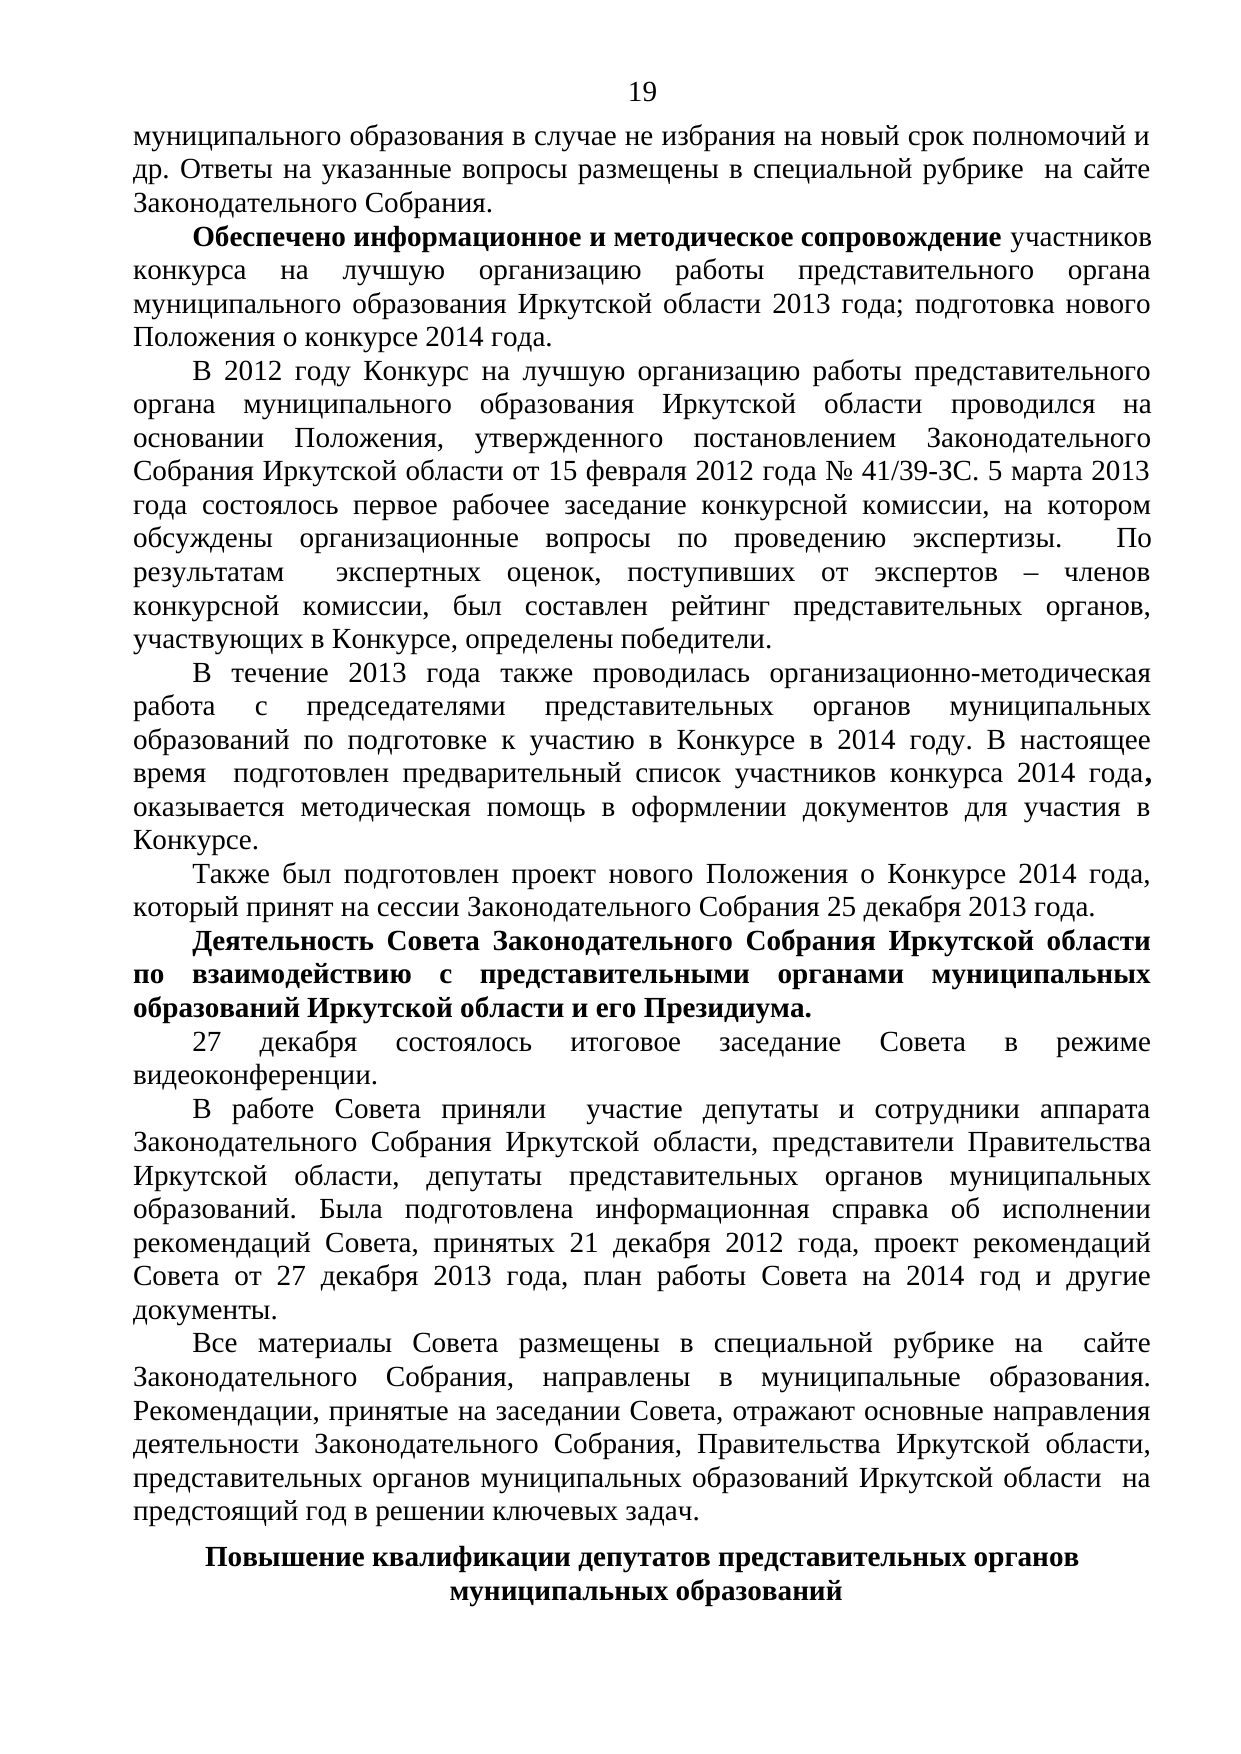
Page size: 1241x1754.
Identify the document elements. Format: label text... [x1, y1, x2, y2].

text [133, 118, 1152, 219]
text Обеспечено информационное и методическое сопровождение участников конкурса на лучшую организацию работы представительного органа муниципального образования Иркутской области 2013 года; подготовка нового Положения о конкурсе 2014 года. [133, 219, 1152, 353]
text Все материалы Совета размещены в специальной рубрике на сайте Законодательного Собрания, направлены в муниципальные образования. Рекомендации, принятые на заседании Совета, отражают основные направления деятельности Законодательного Собрания, Правительства Иркутской области, представительных органов муниципальных образований Иркутской области на предстоящий год в решении ключевых задач. [133, 1326, 1152, 1527]
text Также был подготовлен проект нового Положения о Конкурсе 2014 года, который принят на сессии Законодательного Собрания 25 декабря 2013 года. [133, 856, 1152, 923]
text В работе Совета приняли участие депутаты и сотрудники аппарата Законодательного Собрания Иркутской области, представители Правительства Иркутской области, депутаты представительных органов муниципальных образований. Была подготовлена информационная справка об исполнении рекомендаций Совета, принятых 21 декабря 2012 года, проект рекомендаций Совета от 27 декабря 2013 года, план работы Совета на 2014 год и другие документы. [133, 1091, 1152, 1326]
text Повышение квалификации депутатов представительных органов муниципальных образований [133, 1539, 1152, 1606]
text В течение 2013 года также проводилась организационно-методическая работа с председателями представительных органов муниципальных образований по подготовке к участию в Конкурсе в 2014 году. В настоящее время подготовлен предварительный список участников конкурса 2014 года, оказывается методическая помощь в оформлении документов для участия в Конкурсе. [133, 655, 1152, 856]
text Деятельность Совета Законодательного Собрания Иркутской области по взаимодействию с представительными органами муниципальных образований Иркутской области и его Президиума. [133, 923, 1152, 1024]
text В 2012 году Конкурс на лучшую организацию работы представительного органа муниципального образования Иркутской области проводился на основании Положения, утвержденного постановлением Законодательного Собрания Иркутской области от 15 февраля 2012 года № 41/39-ЗС. 5 марта 2013 года состоялось первое рабочее заседание конкурсной комиссии, на котором обсуждены организационные вопросы по проведению экспертизы. По результатам экспертных оценок, поступивших от экспертов – членов конкурсной комиссии, был составлен рейтинг представительных органов, участвующих в Конкурсе, определены победители. [133, 353, 1152, 655]
text 27 декабря состоялось итоговое заседание Совета в режиме видеоконференции. [133, 1024, 1152, 1091]
